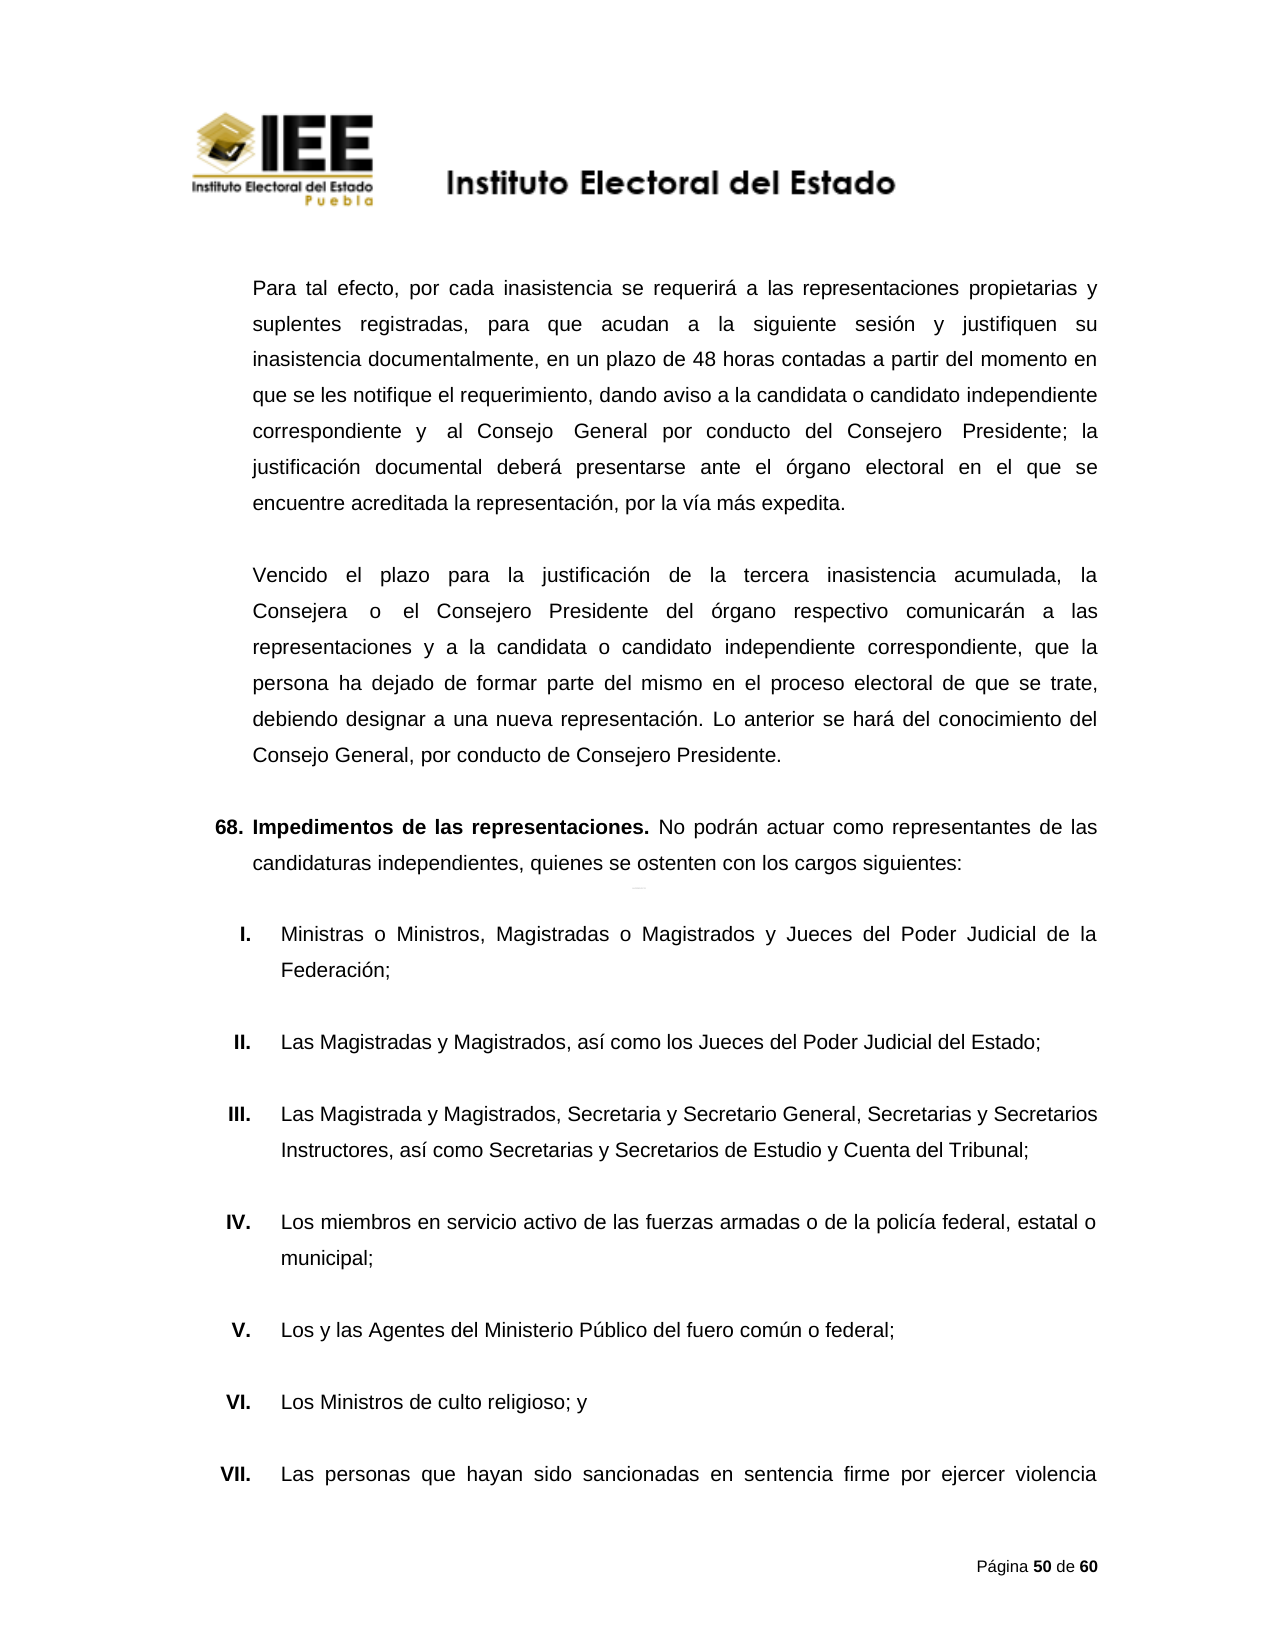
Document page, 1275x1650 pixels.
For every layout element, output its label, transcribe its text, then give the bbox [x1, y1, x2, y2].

list Ministras o Ministros, Magistradas o Magistrados y Jueces del Poder Judicial de la Federación; [251, 922, 1098, 982]
list Los Ministros de culto religioso; y [251, 1389, 1098, 1413]
list Los y las Agentes del Ministerio Público del fuero común o federal; [251, 1318, 1098, 1342]
list Las Magistradas y Magistrados, así como los Jueces del Poder Judicial del Estado; [251, 1030, 1098, 1054]
list Los miembros en servicio activo de las fuerzas armadas o de la policía federal, estatal o municipal; [251, 1210, 1098, 1270]
list Impedimentos de las representaciones. No podrán actuar como representantes de las candidaturas independientes, quienes se ostenten con los cargos siguientes: [215, 814, 1098, 874]
list Vencido el plazo para la justificación de la tercera inasistencia acumulada, la Consejera o el Consejero Presidente del órgano respectivo comunicarán a las representaciones y a la candidata o candidato independiente correspondiente, que la persona ha dejado de formar parte del mismo en el proceso electoral de que se trate, debiendo designar a una nueva representación. Lo anterior se hará del conocimiento del Consejo General, por conducto de Consejero Presidente. [252, 563, 1098, 767]
list Las Magistrada y Magistrados, Secretaria y Secretario General, Secretarias y Secretarios Instructores, así como Secretarias y Secretarios de Estudio y Cuenta del Tribunal; [251, 1102, 1098, 1162]
picture [177, 73, 398, 237]
picture [418, 133, 919, 237]
list Para tal efecto, por cada inasistencia se requerirá a las representaciones propietarias y suplentes registradas, para que acudan a la siguiente sesión y justifiquen su inasistencia documentalmente, en un plazo de 48 horas contadas a partir del momento en que se les notifique el requerimiento, dando aviso a la candidata o candidato independiente correspondiente y al Consejo General por conducto del Consejero Presidente; la justificación documental deberá presentarse ante el órgano electoral en el que se encuentre acreditada la representación, por la vía más expedita. [252, 275, 1098, 515]
